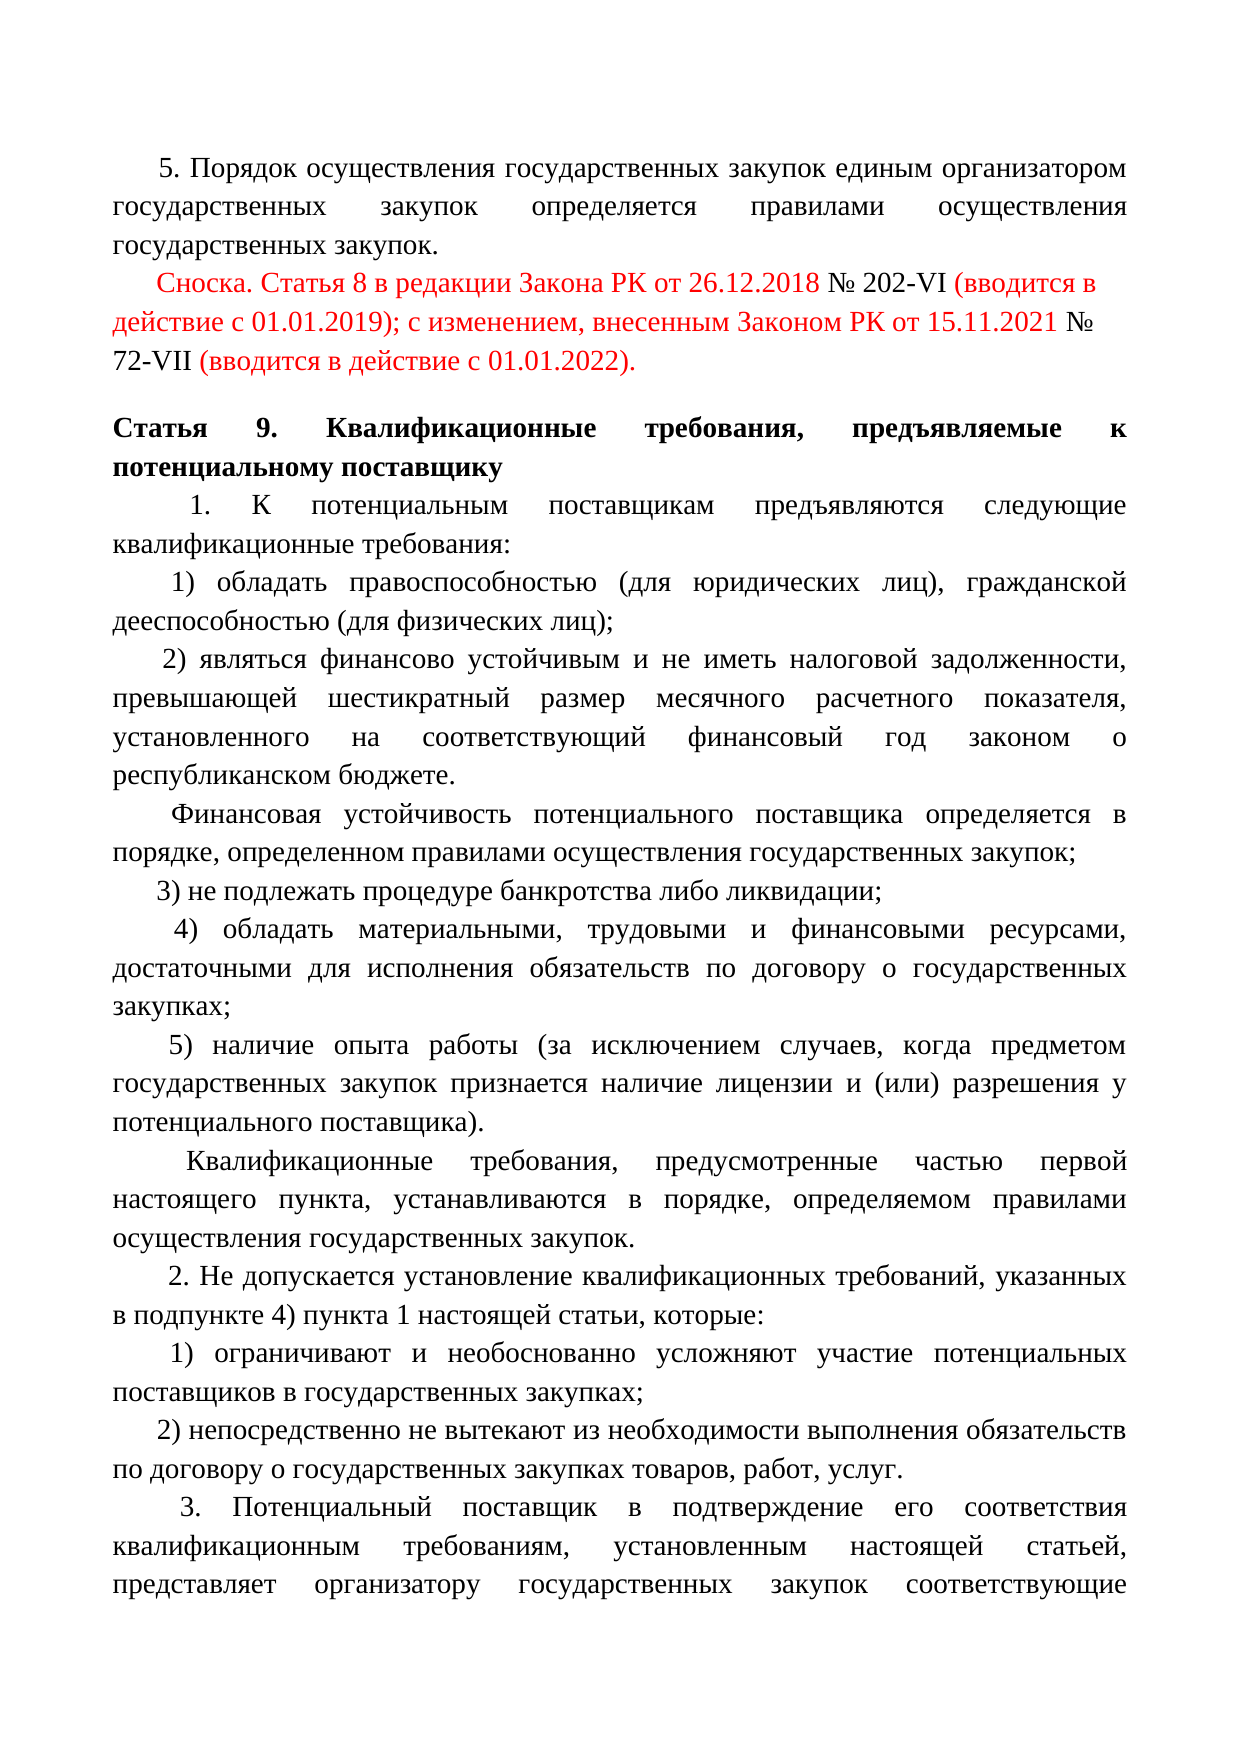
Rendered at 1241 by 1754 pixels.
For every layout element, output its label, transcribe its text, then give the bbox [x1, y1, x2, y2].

text Статья 9. Квалификационные требования, предъявляемые к потенциальному поставщику [112, 410, 1128, 482]
text Квалификационные требования, предусмотренные частью первой настоящего пункта, устанавливаются в порядке, определяемом правилами осуществления государственных закупок. [112, 1143, 1128, 1253]
text 2) являться финансово устойчивым и не иметь налоговой задолженности, превышающей шестикратный размер месячного расчетного показателя, установленного на соответствующий финансовый год законом о республиканском бюджете. [112, 642, 1128, 791]
text 5) наличие опыта работы (за исключением случаев, когда предметом государственных закупок признается наличие лицензии и (или) разрешения у потенциального поставщика). [112, 1027, 1128, 1138]
text Сноска. Статья 8 в редакции Закона РК от 26.12.2018 № 202-VI (вводится в действие с 01.01.2019); с изменением, внесенным Законом РК от 15.11.2021 № 72-VII (вводится в действие с 01.01.2022). [112, 266, 1128, 406]
text 1) обладать правоспособностью (для юридических лиц), гражданской дееспособностью (для физических лиц); [112, 564, 1128, 637]
text 1. К потенциальным поставщикам предъявляются следующие квалификационные требования: [112, 487, 1128, 559]
text 2) непосредственно не вытекают из необходимости выполнения обязательств по договору о государственных закупках товаров, работ, услуг. [112, 1412, 1128, 1484]
text 5. Порядок осуществления государственных закупок единым организатором государственных закупок определяется правилами осуществления государственных закупок. [112, 150, 1128, 261]
text 1) ограничивают и необоснованно усложняют участие потенциальных поставщиков в государственных закупках; [112, 1335, 1128, 1407]
text 4) обладать материальными, трудовыми и финансовыми ресурсами, достаточными для исполнения обязательств по договору о государственных закупках; [112, 911, 1128, 1022]
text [112, 1489, 1128, 1600]
text Финансовая устойчивость потенциального поставщика определяется в порядке, определенном правилами осуществления государственных закупок; [112, 796, 1128, 868]
text 3) не подлежать процедуре банкротства либо ликвидации; [112, 873, 1128, 906]
text 2. Не допускается установление квалификационных требований, указанных в подпункте 4) пункта 1 настоящей статьи, которые: [112, 1258, 1128, 1330]
